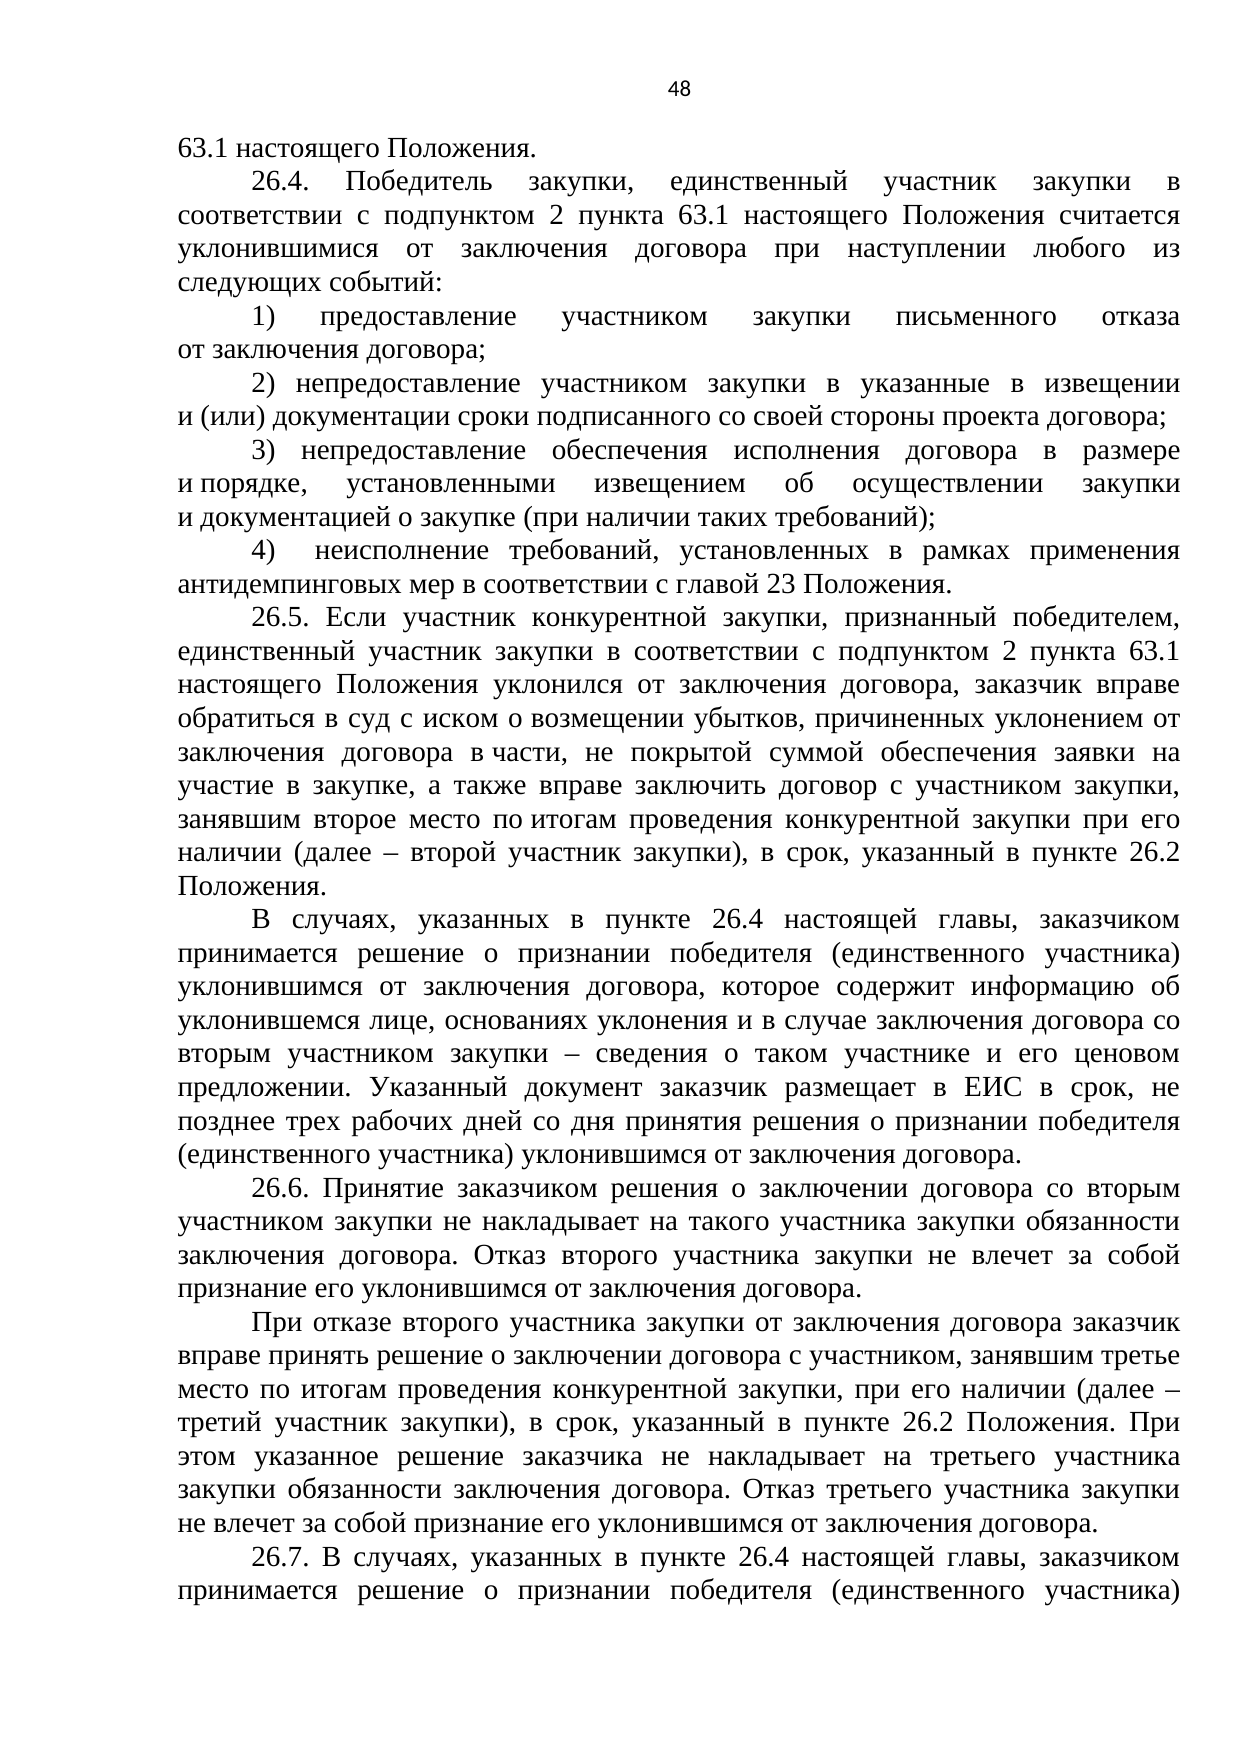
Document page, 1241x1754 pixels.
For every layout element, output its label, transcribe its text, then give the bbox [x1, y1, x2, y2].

list 26.6. Принятие заказчиком решения о заключении договора со вторым участником закупки не накладывает на такого участника закупки обязанности заключения договора. Отказ второго участника закупки не влечет за собой признание его уклонившимся от заключения договора. [177, 1170, 1181, 1304]
text 26.4. Победитель закупки, единственный участник закупки в соответствии с подпунктом 2 пункта 63.1 настоящего Положения считается уклонившимися от заключения договора при наступлении любого из следующих событий: [177, 163, 1181, 298]
text В случаях, указанных в пункте 26.4 настоящей главы, заказчиком принимается решение о признании победителя (единственного участника) уклонившимся от заключения договора, которое содержит информацию об уклонившемся лице, основаниях уклонения и в случае заключения договора со вторым участником закупки – сведения о таком участнике и его ценовом предложении. Указанный документ заказчик размещает в ЕИС в срок, не позднее трех рабочих дней со дня принятия решения о признании победителя (единственного участника) уклонившимся от заключения договора. [177, 901, 1181, 1170]
text 26.5. Если участник конкурентной закупки, признанный победителем, единственный участник закупки в соответствии с подпунктом 2 пункта 63.1 настоящего Положения уклонился от заключения договора, заказчик вправе обратиться в суд с иском о возмещении убытков, причиненных уклонением от заключения договора в части, не покрытой суммой обеспечения заявки на участие в закупке, а также вправе заключить договор с участником закупки, занявшим второе место по итогам проведения конкурентной закупки при его наличии (далее – второй участник закупки), в срок, указанный в пункте 26.2 Положения. [177, 599, 1181, 901]
text 3) непредоставление обеспечения исполнения договора в размере и порядке, установленными извещением об осуществлении закупки и документацией о закупке (при наличии таких требований); [177, 432, 1181, 532]
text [177, 130, 1181, 163]
text 2) непредоставление участником закупки в указанные в извещении и (или) документации сроки подписанного со своей стороны проекта договора; [177, 365, 1181, 432]
text При отказе второго участника закупки от заключения договора заказчик вправе принять решение о заключении договора с участником, занявшим третье место по итогам проведения конкурентной закупки, при его наличии (далее – третий участник закупки), в срок, указанный в пункте 26.2 Положения. При этом указанное решение заказчика не накладывает на третьего участника закупки обязанности заключения договора. Отказ третьего участника закупки не влечет за собой признание его уклонившимся от заключения договора. [177, 1304, 1181, 1539]
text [177, 1539, 1181, 1606]
text 1) предоставление участником закупки письменного отказа от заключения договора; [177, 298, 1181, 365]
text 4) неисполнение требований, установленных в рамках применения антидемпинговых мер в соответствии с главой 23 Положения. [177, 532, 1181, 599]
